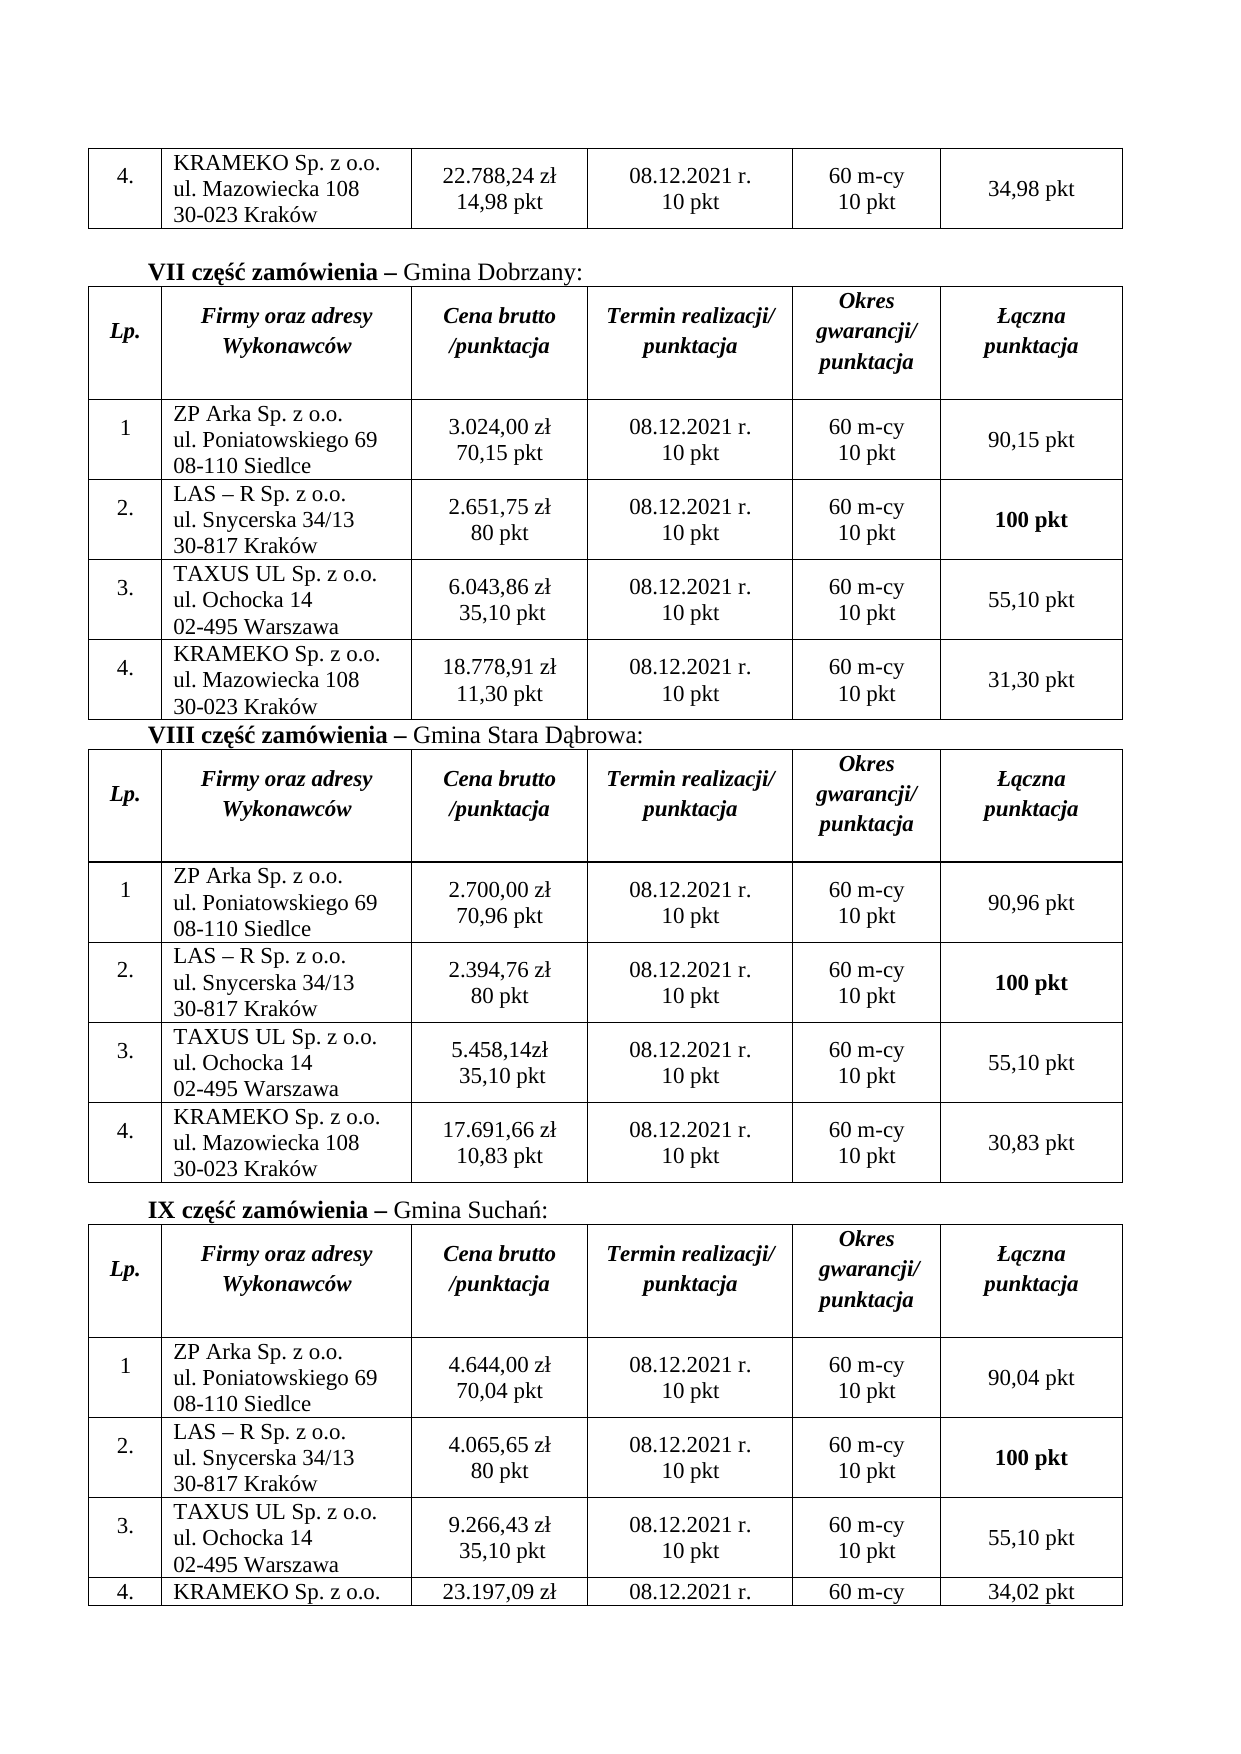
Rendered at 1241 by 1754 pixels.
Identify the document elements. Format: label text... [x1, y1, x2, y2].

table_header Cena brutto /punktacja [412, 750, 587, 861]
table_cell 08.12.2021 r. 10 pkt [588, 1418, 792, 1497]
table_cell 08.12.2021 r. 10 pkt [588, 560, 792, 639]
table_cell 1 [89, 863, 161, 942]
table_header Termin realizacji/ punktacja [588, 1225, 792, 1337]
table_header Okres gwarancji/ punktacja [793, 1225, 940, 1337]
table_cell ZP Arka Sp. z o.o. ul. Poniatowskiego 69 08-110 Siedlce [162, 1338, 411, 1417]
table_cell 60 m-cy 10 pkt [793, 560, 940, 639]
table_cell 1 [89, 1338, 161, 1417]
table_cell 1 [89, 400, 161, 479]
table_cell 4.065,65 zł 80 pkt [412, 1418, 587, 1497]
table_cell 3. [89, 560, 161, 639]
table_cell 60 m-cy 10 pkt [793, 1023, 940, 1102]
table_cell 60 m-cy 10 pkt [793, 1338, 940, 1417]
table_cell 08.12.2021 r. 10 pkt [588, 1498, 792, 1577]
table_cell ZP Arka Sp. z o.o. ul. Poniatowskiego 69 08-110 Siedlce [162, 863, 411, 942]
table_cell 4. [89, 1578, 161, 1605]
text IX część zamówienia – Gmina Suchań: [148, 1195, 1093, 1224]
table_cell 60 m-cy 10 pkt [793, 149, 940, 228]
table_cell 60 m-cy 10 pkt [793, 1498, 940, 1577]
text VII część zamówienia – Gmina Dobrzany: [148, 257, 1093, 286]
table_cell 90,04 pkt [941, 1338, 1122, 1417]
table_cell 100 pkt [941, 1418, 1122, 1497]
table_cell 30,83 pkt [941, 1103, 1122, 1182]
table_cell 60 m-cy 10 pkt [793, 1418, 940, 1497]
table_cell 100 pkt [941, 943, 1122, 1022]
table_cell 34,02 pkt [941, 1578, 1122, 1605]
table_cell 90,15 pkt [941, 400, 1122, 479]
table_cell 4. [89, 1103, 161, 1182]
table_cell 08.12.2021 r. 10 pkt [588, 480, 792, 559]
table_cell 08.12.2021 r. 10 pkt [588, 1338, 792, 1417]
table_cell 4. [89, 149, 161, 228]
table_header Firmy oraz adresy Wykonawców [162, 287, 411, 399]
table_cell 31,30 pkt [941, 640, 1122, 719]
table_cell 22.788,24 zł 14,98 pkt [412, 149, 587, 228]
table_cell 08.12.2021 r. 10 pkt [588, 1103, 792, 1182]
table_cell 60 m-cy 10 pkt [793, 640, 940, 719]
table_cell 18.778,91 zł 11,30 pkt [412, 640, 587, 719]
table_cell 2. [89, 1418, 161, 1497]
table_cell 08.12.2021 r. 10 pkt [588, 640, 792, 719]
table_cell 2.651,75 zł 80 pkt [412, 480, 587, 559]
table_header Lp. [89, 750, 161, 861]
table_header Cena brutto /punktacja [412, 287, 587, 399]
table_header Termin realizacji/ punktacja [588, 287, 792, 399]
table_cell 2.394,76 zł 80 pkt [412, 943, 587, 1022]
table_cell 60 m-cy 10 pkt [793, 1578, 940, 1605]
table_cell 9.266,43 zł 35,10 pkt [412, 1498, 587, 1577]
table_cell 3. [89, 1498, 161, 1577]
table_cell 34,98 pkt [941, 149, 1122, 228]
table_header Firmy oraz adresy Wykonawców [162, 1225, 411, 1337]
table_cell 3.024,00 zł 70,15 pkt [412, 400, 587, 479]
table_header Łączna punktacja [941, 287, 1122, 399]
table_cell 2. [89, 480, 161, 559]
table_cell 60 m-cy 10 pkt [793, 400, 940, 479]
table_cell TAXUS UL Sp. z o.o. ul. Ochocka 14 02-495 Warszawa [162, 560, 411, 639]
table_cell 4.644,00 zł 70,04 pkt [412, 1338, 587, 1417]
table_header Firmy oraz adresy Wykonawców [162, 750, 411, 861]
table_cell KRAMEKO Sp. z o.o. ul. Mazowiecka 108 30-023 Kraków [162, 1103, 411, 1182]
table_cell 17.691,66 zł 10,83 pkt [412, 1103, 587, 1182]
table_cell 55,10 pkt [941, 560, 1122, 639]
text VIII część zamówienia – Gmina Stara Dąbrowa: [148, 720, 1093, 749]
table_cell 4. [89, 640, 161, 719]
table_header Łączna punktacja [941, 750, 1122, 861]
table_header Okres gwarancji/ punktacja [793, 750, 940, 861]
table_cell TAXUS UL Sp. z o.o. ul. Ochocka 14 02-495 Warszawa [162, 1023, 411, 1102]
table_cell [588, 149, 792, 228]
table_header Termin realizacji/ punktacja [588, 750, 792, 861]
table_cell ZP Arka Sp. z o.o. ul. Poniatowskiego 69 08-110 Siedlce [162, 400, 411, 479]
table_cell 08.12.2021 r. 10 pkt [588, 863, 792, 942]
table_cell 5.458,14zł 35,10 pkt [412, 1023, 587, 1102]
table_header Cena brutto /punktacja [412, 1225, 587, 1337]
table_cell 6.043,86 zł 35,10 pkt [412, 560, 587, 639]
table_cell 60 m-cy 10 pkt [793, 863, 940, 942]
table_cell LAS – R Sp. z o.o. ul. Snycerska 34/13 30-817 Kraków [162, 943, 411, 1022]
table_cell 55,10 pkt [941, 1023, 1122, 1102]
table_cell 100 pkt [941, 480, 1122, 559]
table_cell 60 m-cy 10 pkt [793, 480, 940, 559]
table_cell 60 m-cy 10 pkt [793, 1103, 940, 1182]
table_cell 2. [89, 943, 161, 1022]
table_cell 08.12.2021 r. 10 pkt [588, 943, 792, 1022]
table_header Lp. [89, 1225, 161, 1337]
table_cell 55,10 pkt [941, 1498, 1122, 1577]
table_cell 90,96 pkt [941, 863, 1122, 942]
table_header Okres gwarancji/ punktacja [793, 287, 940, 399]
table_cell LAS – R Sp. z o.o. ul. Snycerska 34/13 30-817 Kraków [162, 1418, 411, 1497]
table_cell 2.700,00 zł 70,96 pkt [412, 863, 587, 942]
table_cell KRAMEKO Sp. z o.o. ul. Mazowiecka 108 30-023 Kraków [162, 149, 411, 228]
table_cell TAXUS UL Sp. z o.o. ul. Ochocka 14 02-495 Warszawa [162, 1498, 411, 1577]
table_header Lp. [89, 287, 161, 399]
table_cell 3. [89, 1023, 161, 1102]
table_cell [588, 1578, 792, 1605]
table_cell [412, 1578, 587, 1605]
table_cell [162, 1578, 411, 1605]
table_cell LAS – R Sp. z o.o. ul. Snycerska 34/13 30-817 Kraków [162, 480, 411, 559]
table_cell KRAMEKO Sp. z o.o. ul. Mazowiecka 108 30-023 Kraków [162, 640, 411, 719]
table_cell 60 m-cy 10 pkt [793, 943, 940, 1022]
table_cell 08.12.2021 r. 10 pkt [588, 400, 792, 479]
table_header Łączna punktacja [941, 1225, 1122, 1337]
table_cell 08.12.2021 r. 10 pkt [588, 1023, 792, 1102]
